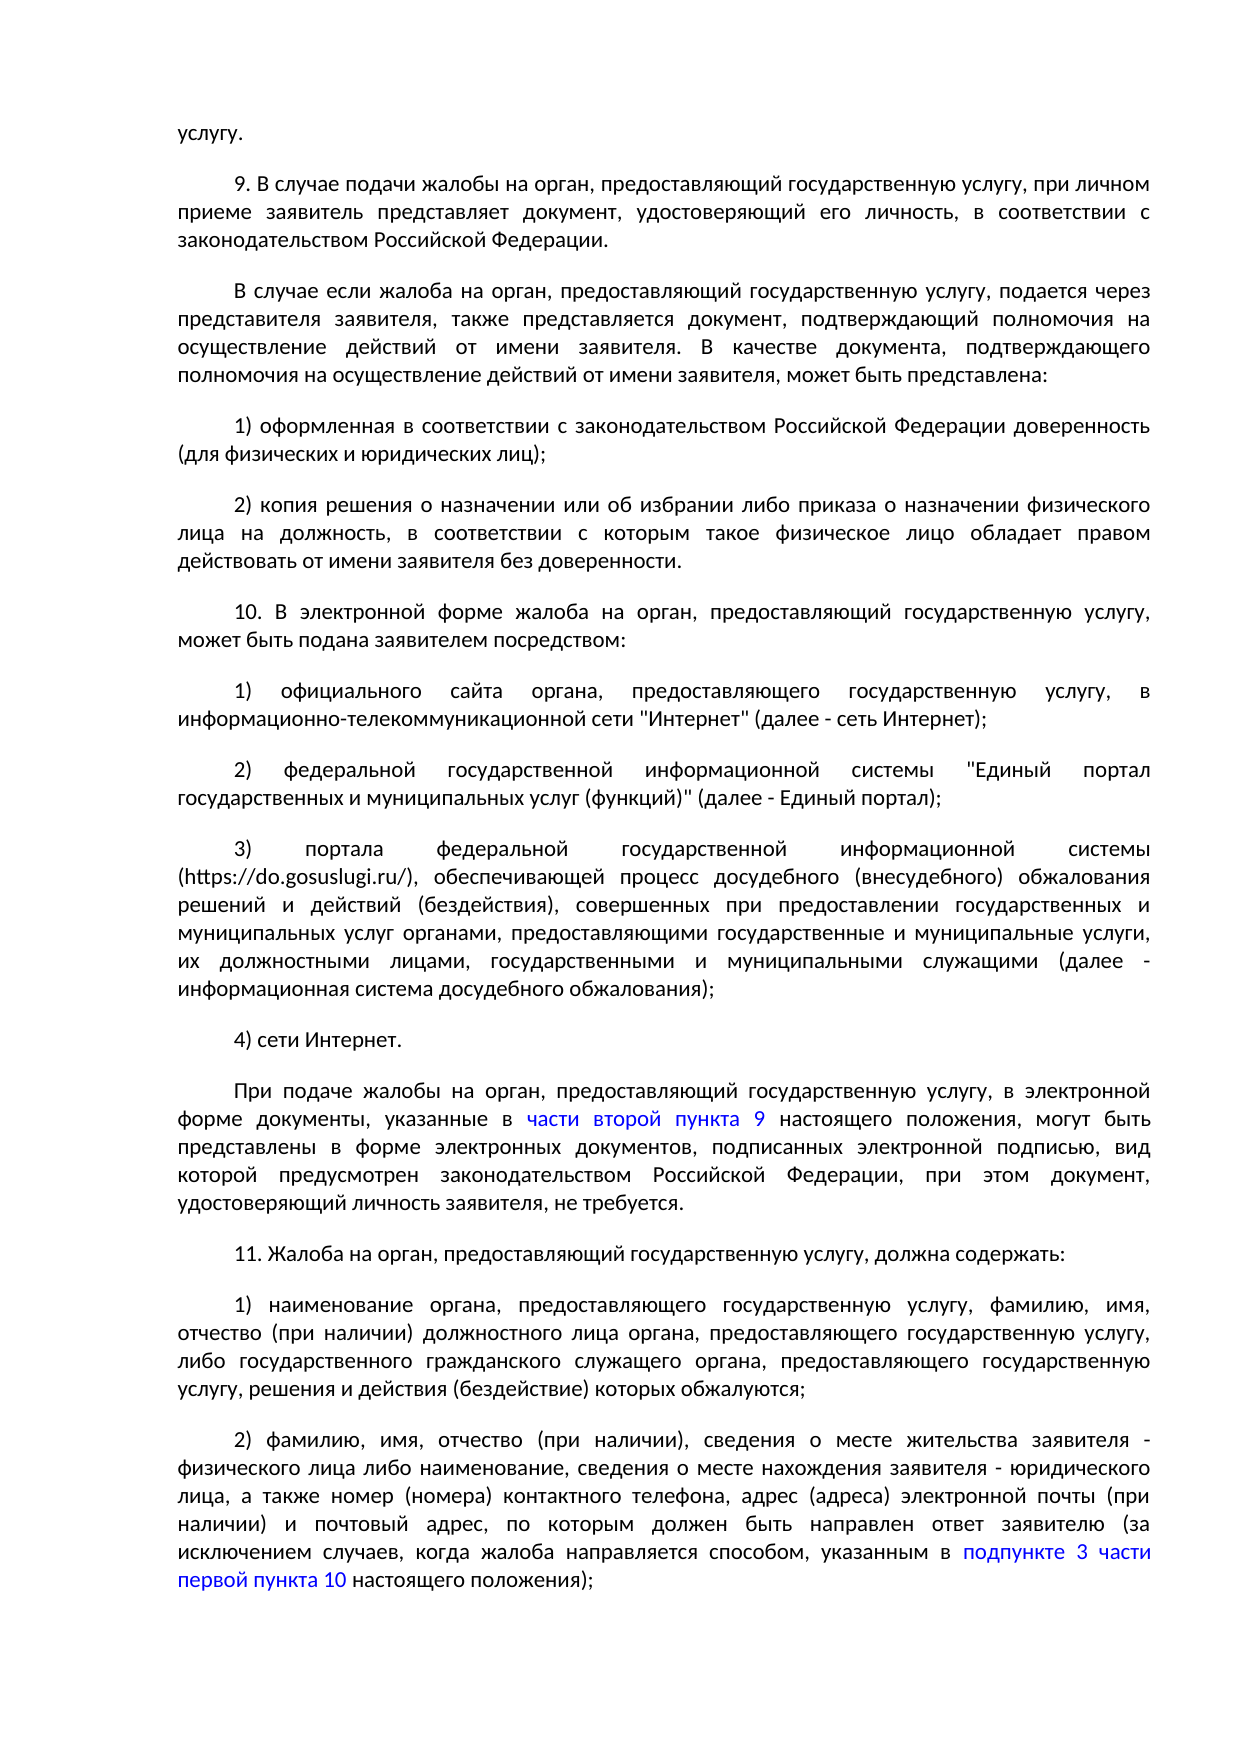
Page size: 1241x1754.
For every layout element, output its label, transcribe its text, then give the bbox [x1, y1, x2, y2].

text 1) оформленная в соответствии с законодательством Российской Федерации доверенность (для физических и юридических лиц); [177, 411, 1152, 467]
text 1) наименование органа, предоставляющего государственную услугу, фамилию, имя, отчество (при наличии) должностного лица органа, предоставляющего государственную услугу, либо государственного гражданского служащего органа, предоставляющего государственную услугу, решения и действия (бездействие) которых обжалуются; [177, 1290, 1152, 1402]
text 1) официального сайта органа, предоставляющего государственную услугу, в информационно-телекоммуникационной сети "Интернет" (далее - сеть Интернет); [177, 676, 1152, 732]
text 11. Жалоба на орган, предоставляющий государственную услугу, должна содержать: [177, 1239, 1152, 1267]
text 2) федеральной государственной информационной системы "Единый портал государственных и муниципальных услуг (функций)" (далее - Единый портал); [177, 755, 1152, 811]
text 4) сети Интернет. [177, 1025, 1152, 1053]
text 2) копия решения о назначении или об избрании либо приказа о назначении физического лица на должность, в соответствии с которым такое физическое лицо обладает правом действовать от имени заявителя без доверенности. [177, 490, 1152, 574]
text 3) портала федеральной государственной информационной системы (https://do.gosuslugi.ru/), обеспечивающей процесс досудебного (внесудебного) обжалования решений и действий (бездействия), совершенных при предоставлении государственных и муниципальных услуг органами, предоставляющими государственные и муниципальные услуги, их должностными лицами, государственными и муниципальными служащими (далее - информационная система досудебного обжалования); [177, 834, 1152, 1002]
text При подаче жалобы на орган, предоставляющий государственную услугу, в электронной форме документы, указанные в части второй пункта 9 настоящего положения, могут быть представлены в форме электронных документов, подписанных электронной подписью, вид которой предусмотрен законодательством Российской Федерации, при этом документ, удостоверяющий личность заявителя, не требуется. [177, 1076, 1152, 1216]
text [177, 118, 1152, 146]
text 2) фамилию, имя, отчество (при наличии), сведения о месте жительства заявителя - физического лица либо наименование, сведения о месте нахождения заявителя - юридического лица, а также номер (номера) контактного телефона, адрес (адреса) электронной почты (при наличии) и почтовый адрес, по которым должен быть направлен ответ заявителю (за исключением случаев, когда жалоба направляется способом, указанным в подпункте 3 части первой пункта 10 настоящего положения); [177, 1425, 1152, 1593]
text В случае если жалоба на орган, предоставляющий государственную услугу, подается через представителя заявителя, также представляется документ, подтверждающий полномочия на осуществление действий от имени заявителя. В качестве документа, подтверждающего полномочия на осуществление действий от имени заявителя, может быть представлена: [177, 276, 1152, 388]
text 9. В случае подачи жалобы на орган, предоставляющий государственную услугу, при личном приеме заявитель представляет документ, удостоверяющий его личность, в соответствии с законодательством Российской Федерации. [177, 169, 1152, 253]
text 10. В электронной форме жалоба на орган, предоставляющий государственную услугу, может быть подана заявителем посредством: [177, 597, 1152, 653]
